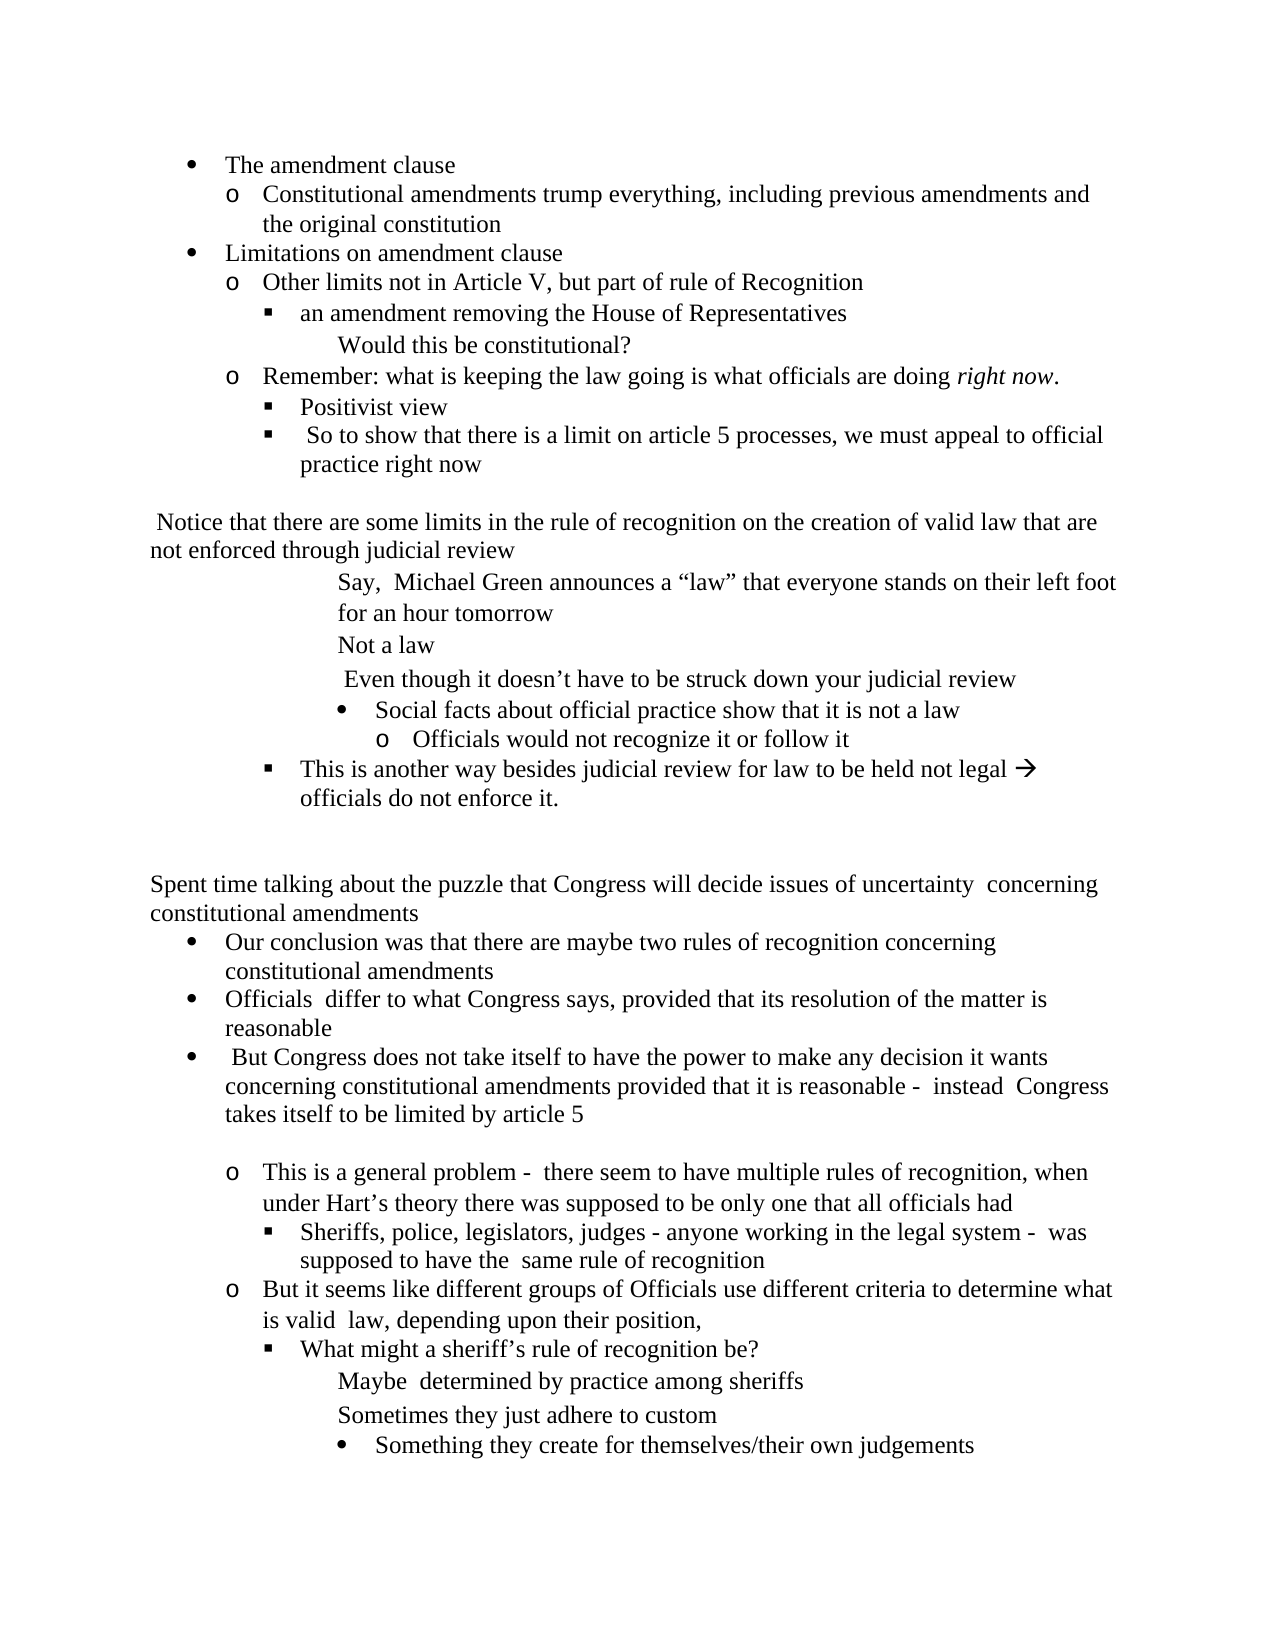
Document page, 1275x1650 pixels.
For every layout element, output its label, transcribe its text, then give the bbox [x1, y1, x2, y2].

list Maybe determined by practice among sheriffs [300, 1362, 1125, 1397]
list Other limits not in Article V, but part of rule of Recognition [225, 267, 1125, 298]
list Remember: what is keeping the law going is what officials are doing right now. [225, 361, 1125, 392]
list But Congress does not take itself to have the power to make any decision it wants concerning constitutional amendments provided that it is reasonable - instead Congress takes itself to be limited by article 5 [187, 1042, 1125, 1128]
list Sheriffs, police, legislators, judges - anyone working in the legal system - was supposed to have the same rule of recognition [262, 1217, 1125, 1274]
list This is a general problem - there seem to have multiple rules of recognition, when under Hart’s theory there was supposed to be only one that all officials had [225, 1157, 1125, 1217]
text Spent time talking about the puzzle that Congress will decide issues of uncertainty concerning constitutional amendments [150, 869, 1125, 927]
list Officials differ to what Congress says, provided that its resolution of the matter is reasonable [187, 984, 1125, 1042]
list What might a sheriff’s rule of recognition be? [262, 1334, 1125, 1362]
list Our conclusion was that there are maybe two rules of recognition concerning constitutional amendments [187, 927, 1125, 984]
list Limitations on amendment clause [187, 238, 1125, 267]
list Not a law [300, 627, 1125, 661]
list Positivist view [262, 392, 1125, 420]
list Social facts about official practice show that it is not a law [337, 695, 1125, 724]
list Sometimes they just adhere to custom [300, 1397, 1125, 1431]
list an amendment removing the House of Representatives [262, 298, 1125, 327]
list Officials would not recognize it or follow it [375, 724, 1125, 754]
list So to show that there is a limit on article 5 processes, we must appeal to official practice right now [262, 420, 1125, 478]
list This is another way besides judicial review for law to be held not legal officials do not enforce it. [262, 754, 1125, 812]
list Would this be constitutional? [300, 327, 1125, 361]
list Something they create for themselves/their own judgements [337, 1431, 1125, 1459]
list The amendment clause [187, 150, 1125, 179]
list Even though it doesn’t have to be struck down your judicial review [300, 661, 1125, 695]
text Notice that there are some limits in the rule of recognition on the creation of valid law that are not enforced through judicial review [150, 507, 1125, 564]
list Say, Michael Green announces a “law” that everyone stands on their left foot for an hour tomorrow [300, 564, 1125, 627]
list Constitutional amendments trump everything, including previous amendments and the original constitution [225, 179, 1125, 238]
list But it seems like different groups of Officials use different criteria to determine what is valid law, depending upon their position, [225, 1274, 1125, 1334]
